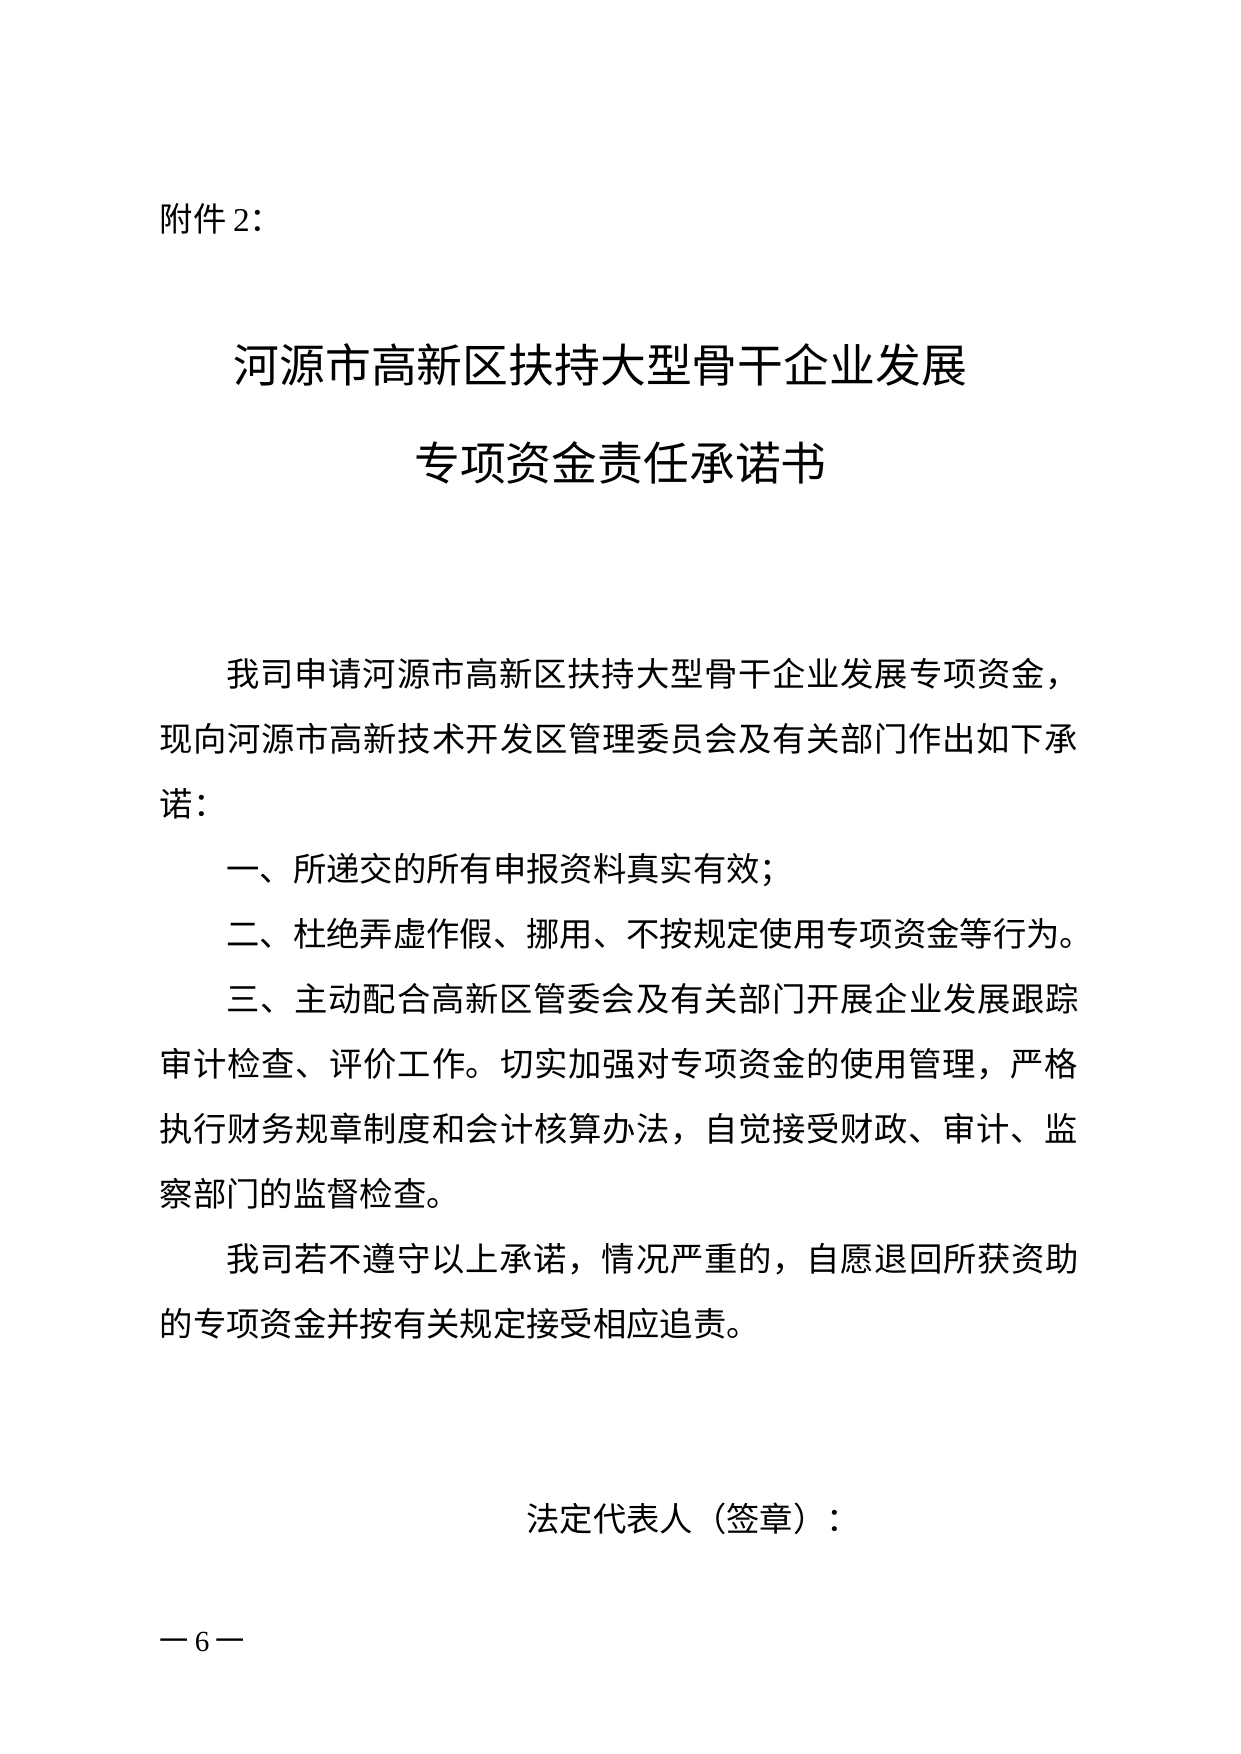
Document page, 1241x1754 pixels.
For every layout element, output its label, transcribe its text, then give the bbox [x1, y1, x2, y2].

text 附件2： [159, 184, 1081, 249]
text 二、杜绝弄虚作假、挪用、不按规定使用专项资金等行为。 [159, 899, 1081, 964]
text 三、主动配合高新区管委会及有关部门开展企业发展跟踪、审计检查、评价工作。切实加强对专项资金的使用管理，严格执行财务规章制度和会计核算办法，自觉接受财政、审计、监察部门的监督检查。 [159, 964, 1081, 1224]
text 我司若不遵守以上承诺，情况严重的，自愿退回所获资助的专项资金并按有关规定接受相应追责。 [159, 1224, 1081, 1354]
text 河源市高新区扶持大型骨干企业发展 [159, 314, 1081, 412]
text 专项资金责任承诺书 [159, 412, 1081, 509]
text 我司申请河源市高新区扶持大型骨干企业发展专项资金，现向河源市高新技术开发区管理委员会及有关部门作出如下承诺： [159, 639, 1081, 834]
text 法定代表人（签章）： [159, 1484, 1081, 1549]
text 一、所递交的所有申报资料真实有效； [159, 834, 1081, 899]
